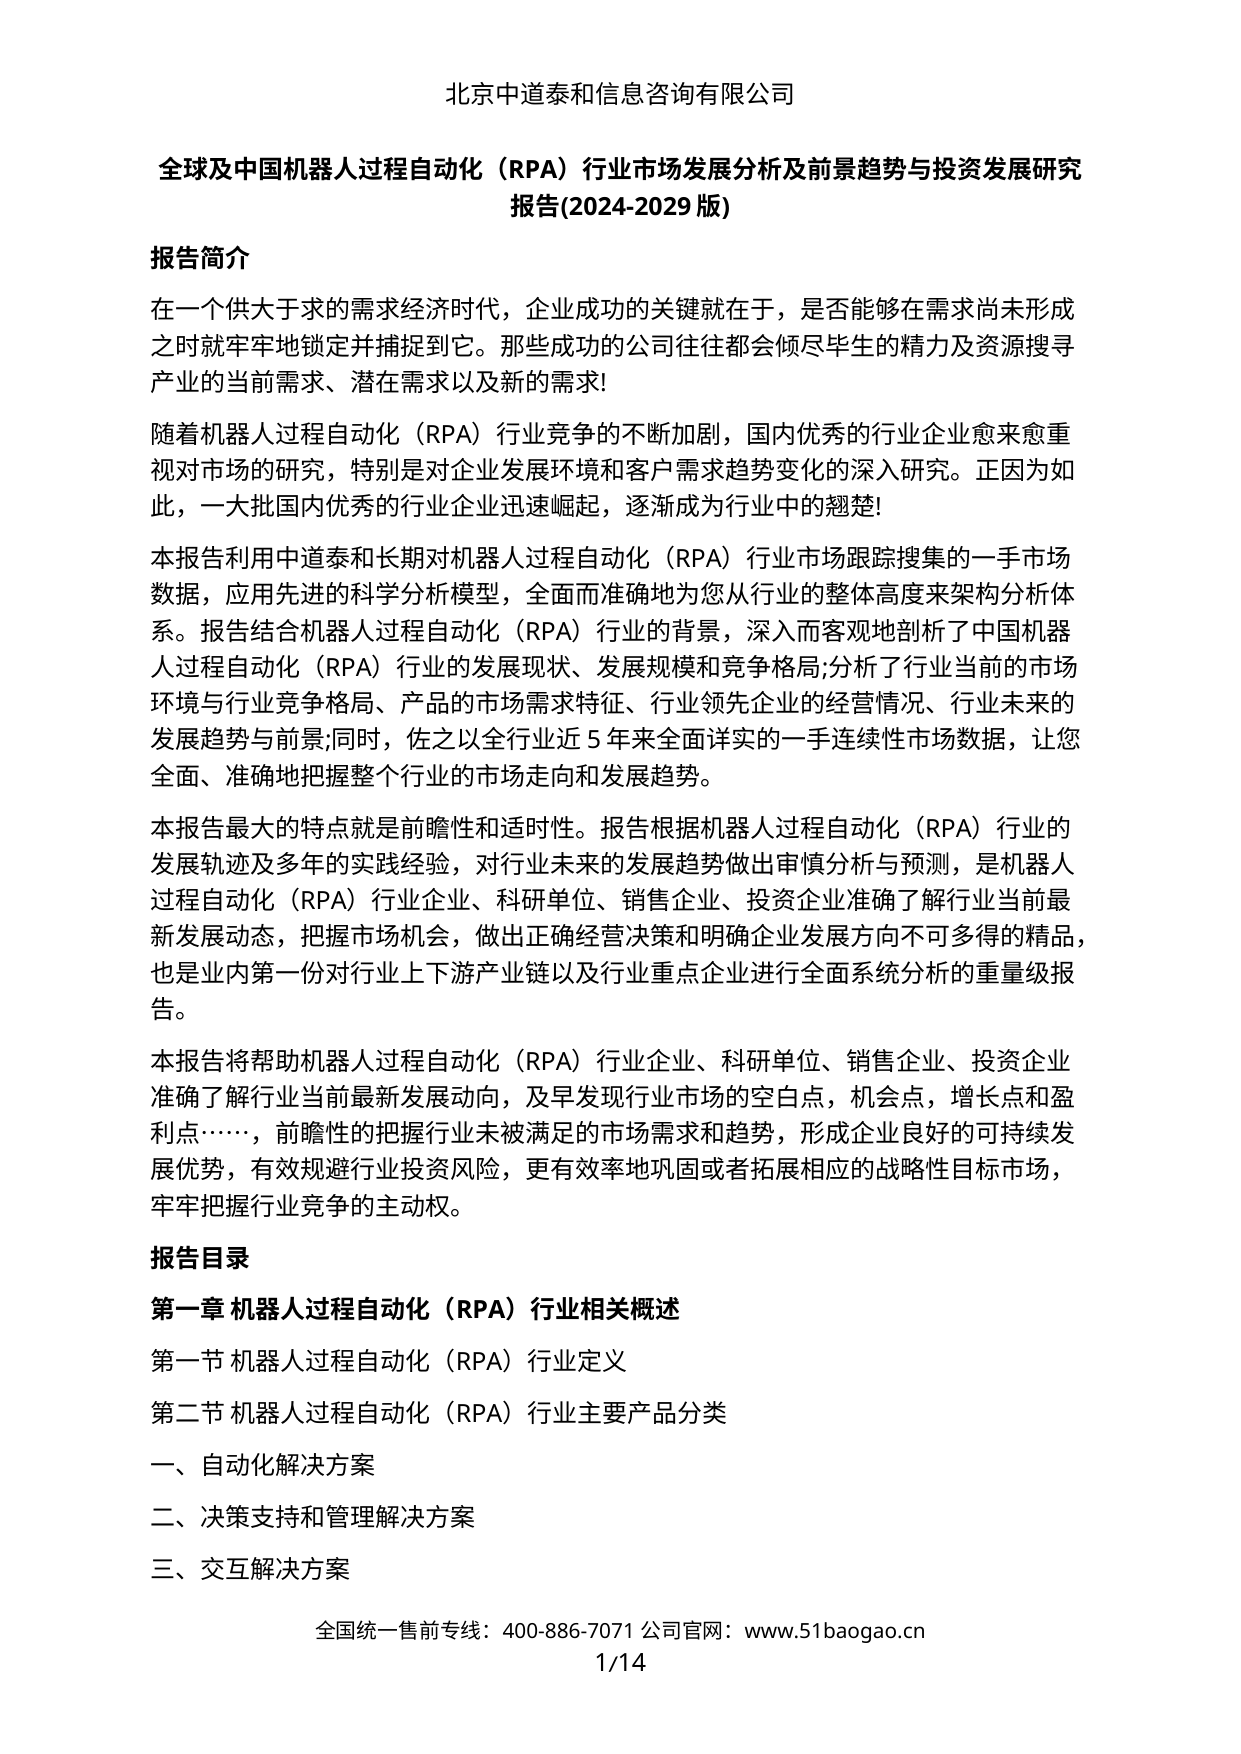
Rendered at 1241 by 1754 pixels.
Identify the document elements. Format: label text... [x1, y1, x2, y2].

text 本报告利用中道泰和长期对机器人过程自动化（RPA）行业市场跟踪搜集的一手市场数据，应用先进的科学分析模型，全面而准确地为您从行业的整体高度来架构分析体系。报告结合机器人过程自动化（RPA）行业的背景，深入而客观地剖析了中国机器人过程自动化（RPA）行业的发展现状、发展规模和竞争格局;分析了行业当前的市场环境与行业竞争格局、产品的市场需求特征、行业领先企业的经营情况、行业未来的发展趋势与前景;同时，佐之以全行业近5年来全面详实的一手连续性市场数据，让您全面、准确地把握整个行业的市场走向和发展趋势。 [150, 539, 1090, 792]
text 一、自动化解决方案 [150, 1446, 1090, 1482]
text 本报告最大的特点就是前瞻性和适时性。报告根据机器人过程自动化（RPA）行业的发展轨迹及多年的实践经验，对行业未来的发展趋势做出审慎分析与预测，是机器人过程自动化（RPA）行业企业、科研单位、销售企业、投资企业准确了解行业当前最新发展动态，把握市场机会，做出正确经营决策和明确企业发展方向不可多得的精品，也是业内第一份对行业上下游产业链以及行业重点企业进行全面系统分析的重量级报告。 [150, 808, 1090, 1026]
text 二、决策支持和管理解决方案 [150, 1497, 1090, 1534]
text 报告目录 [150, 1238, 1090, 1274]
text 在一个供大于求的需求经济时代，企业成功的关键就在于，是否能够在需求尚未形成之时就牢牢地锁定并捕捉到它。那些成功的公司往往都会倾尽毕生的精力及资源搜寻产业的当前需求、潜在需求以及新的需求! [150, 290, 1090, 399]
text 全球及中国机器人过程自动化（RPA）行业市场发展分析及前景趋势与投资发展研究报告(2024-2029版) [150, 150, 1090, 222]
text 第二节 机器人过程自动化（RPA）行业主要产品分类 [150, 1394, 1090, 1430]
text 第一节 机器人过程自动化（RPA）行业定义 [150, 1342, 1090, 1378]
text 随着机器人过程自动化（RPA）行业竞争的不断加剧，国内优秀的行业企业愈来愈重视对市场的研究，特别是对企业发展环境和客户需求趋势变化的深入研究。正因为如此，一大批国内优秀的行业企业迅速崛起，逐渐成为行业中的翘楚! [150, 414, 1090, 523]
text 第一章 机器人过程自动化（RPA）行业相关概述 [150, 1290, 1090, 1326]
text 三、交互解决方案 [150, 1549, 1090, 1586]
text 本报告将帮助机器人过程自动化（RPA）行业企业、科研单位、销售企业、投资企业准确了解行业当前最新发展动向，及早发现行业市场的空白点，机会点，增长点和盈利点……，前瞻性的把握行业未被满足的市场需求和趋势，形成企业良好的可持续发展优势，有效规避行业投资风险，更有效率地巩固或者拓展相应的战略性目标市场，牢牢把握行业竞争的主动权。 [150, 1041, 1090, 1222]
text 报告简介 [150, 238, 1090, 274]
